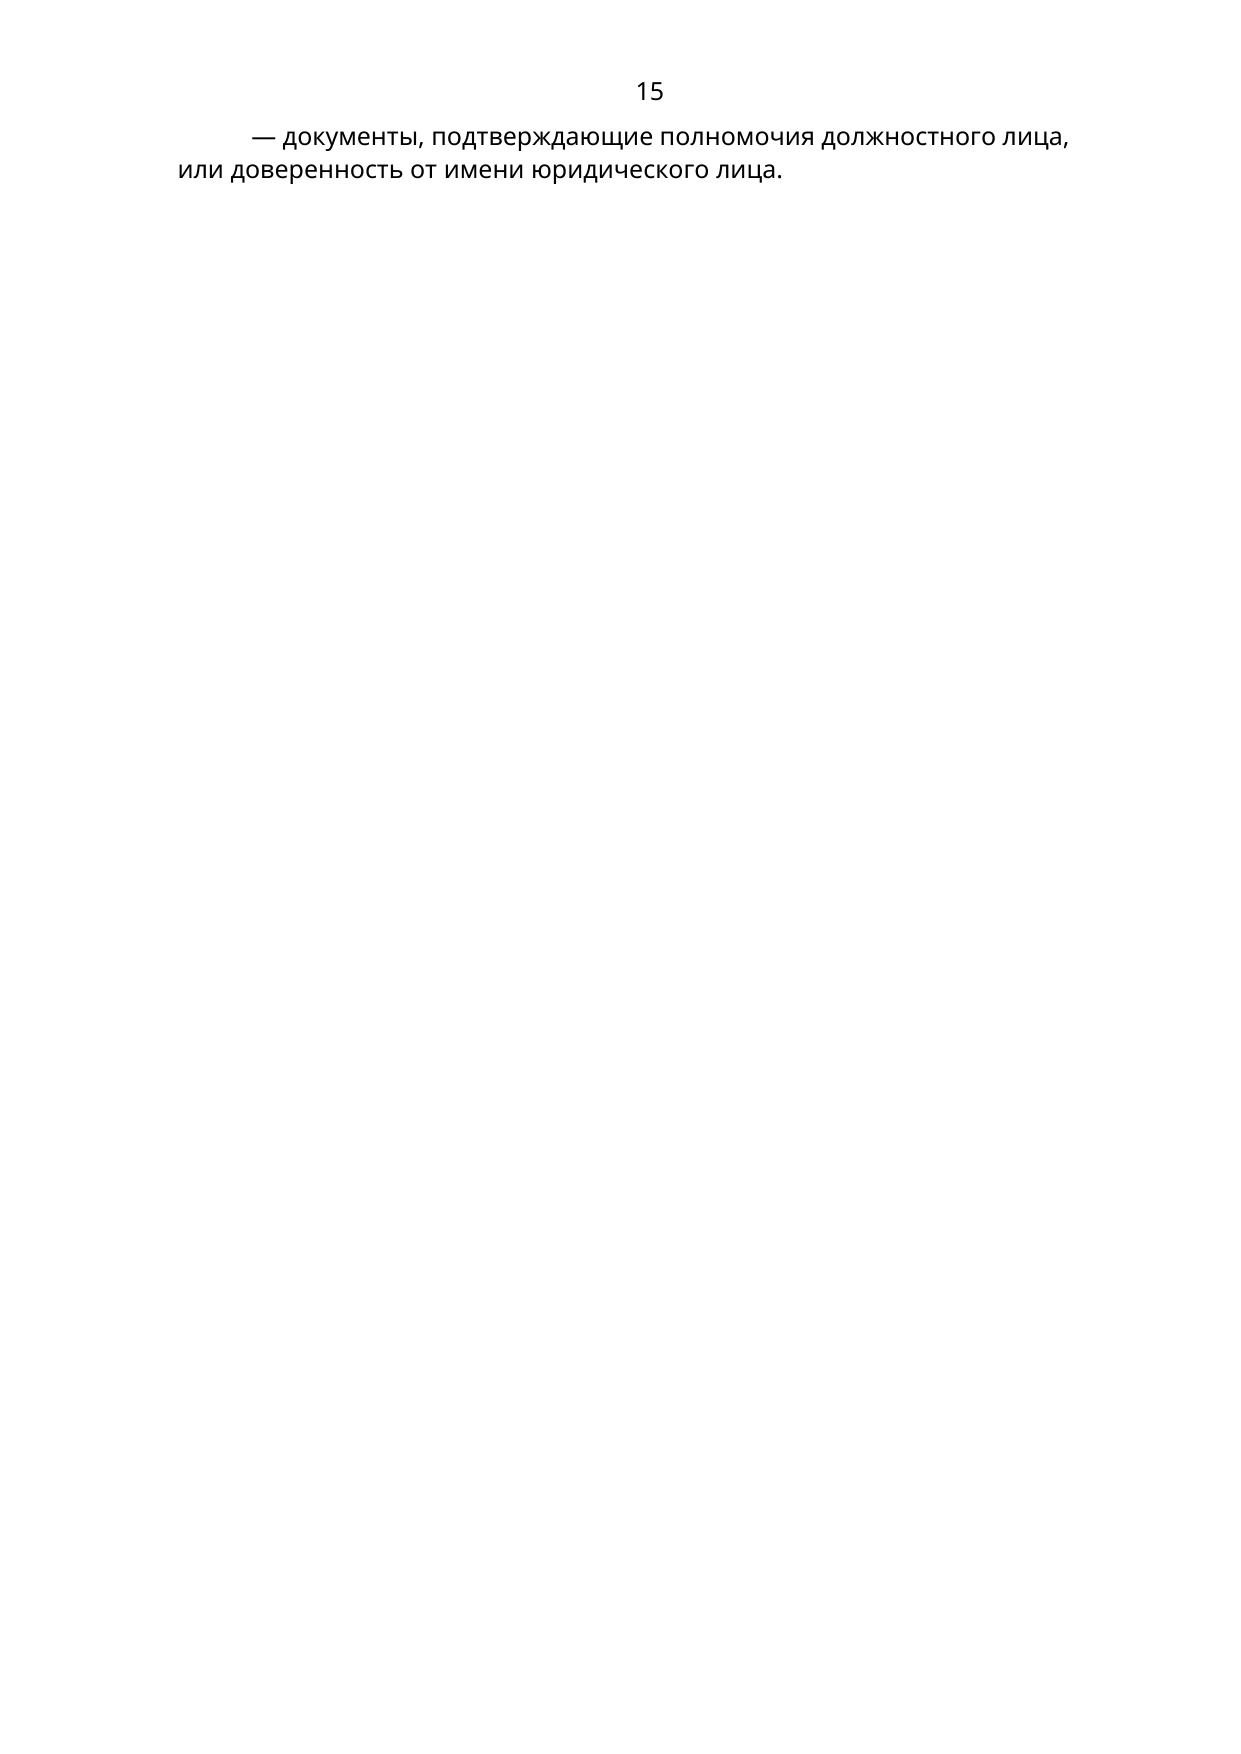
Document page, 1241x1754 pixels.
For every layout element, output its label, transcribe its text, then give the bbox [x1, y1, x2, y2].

text — документы, подтверждающие полномочия должностного лица, или доверенность от имени юридического лица. [177, 118, 1122, 186]
